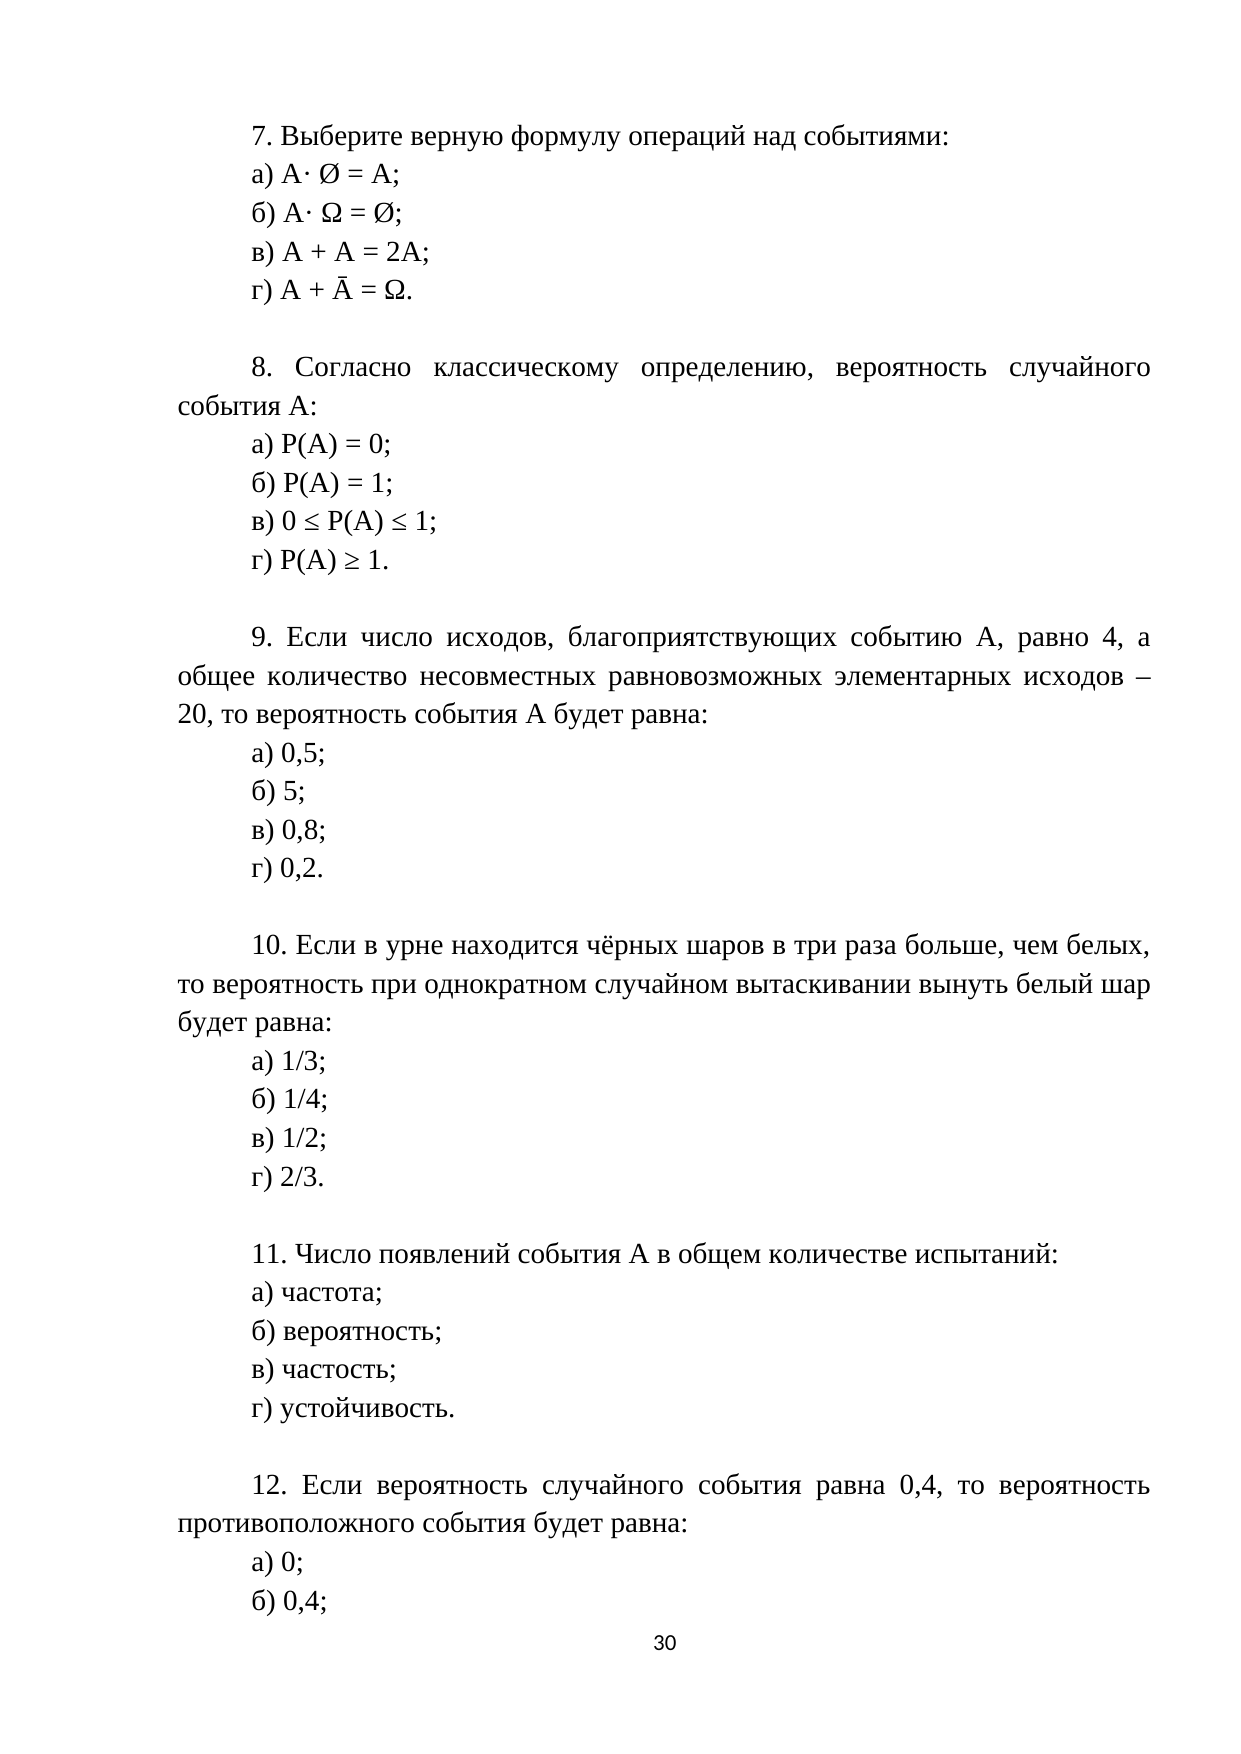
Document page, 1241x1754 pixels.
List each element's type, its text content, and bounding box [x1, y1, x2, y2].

text а) 0,5; [177, 735, 1152, 768]
text 9. Если число исходов, благоприятствующих событию А, равно 4, а общее количество несовместных равновозможных элементарных исходов – 20, то вероятность события А будет равна: [177, 619, 1152, 730]
text а) частота; [177, 1274, 1152, 1308]
text б) А· Ω = Ø; [177, 195, 1152, 229]
text г) устойчивость. [177, 1390, 1152, 1423]
text а) 0; [177, 1544, 1152, 1578]
text в) частость; [177, 1351, 1152, 1385]
text г) Р(А) ≥ 1. [177, 542, 1152, 576]
text б) 1/4; [177, 1082, 1152, 1115]
text б) 0,4; [177, 1583, 1152, 1616]
text в) 0,8; [177, 812, 1152, 845]
text в) A + A = 2A; [177, 234, 1152, 267]
text г) 2/3. [177, 1159, 1152, 1192]
text а) 1/3; [177, 1043, 1152, 1077]
text а) Р(А) = 0; [177, 426, 1152, 460]
text б) 5; [177, 773, 1152, 807]
text 10. Если в урне находится чёрных шаров в три раза больше, чем белых, то вероятность при однократном случайном вытаскивании вынуть белый шар будет равна: [177, 927, 1152, 1038]
text 12. Если вероятность случайного события равна 0,4, то вероятность противоположного события будет равна: [177, 1467, 1152, 1539]
text б) вероятность; [177, 1313, 1152, 1346]
text г) А + Ā = Ω. [177, 272, 1152, 306]
text г) 0,2. [177, 850, 1152, 884]
text 7. Выберите верную формулу операций над событиями: [177, 118, 1152, 152]
text 11. Число появлений события А в общем количестве испытаний: [177, 1236, 1152, 1269]
text б) Р(А) = 1; [177, 465, 1152, 498]
text 8. Согласно классическому определению, вероятность случайного события А: [177, 349, 1152, 421]
text а) А· Ø = А; [177, 157, 1152, 190]
text в) 1/2; [177, 1120, 1152, 1154]
text в) 0 ≤ Р(А) ≤ 1; [177, 503, 1152, 537]
